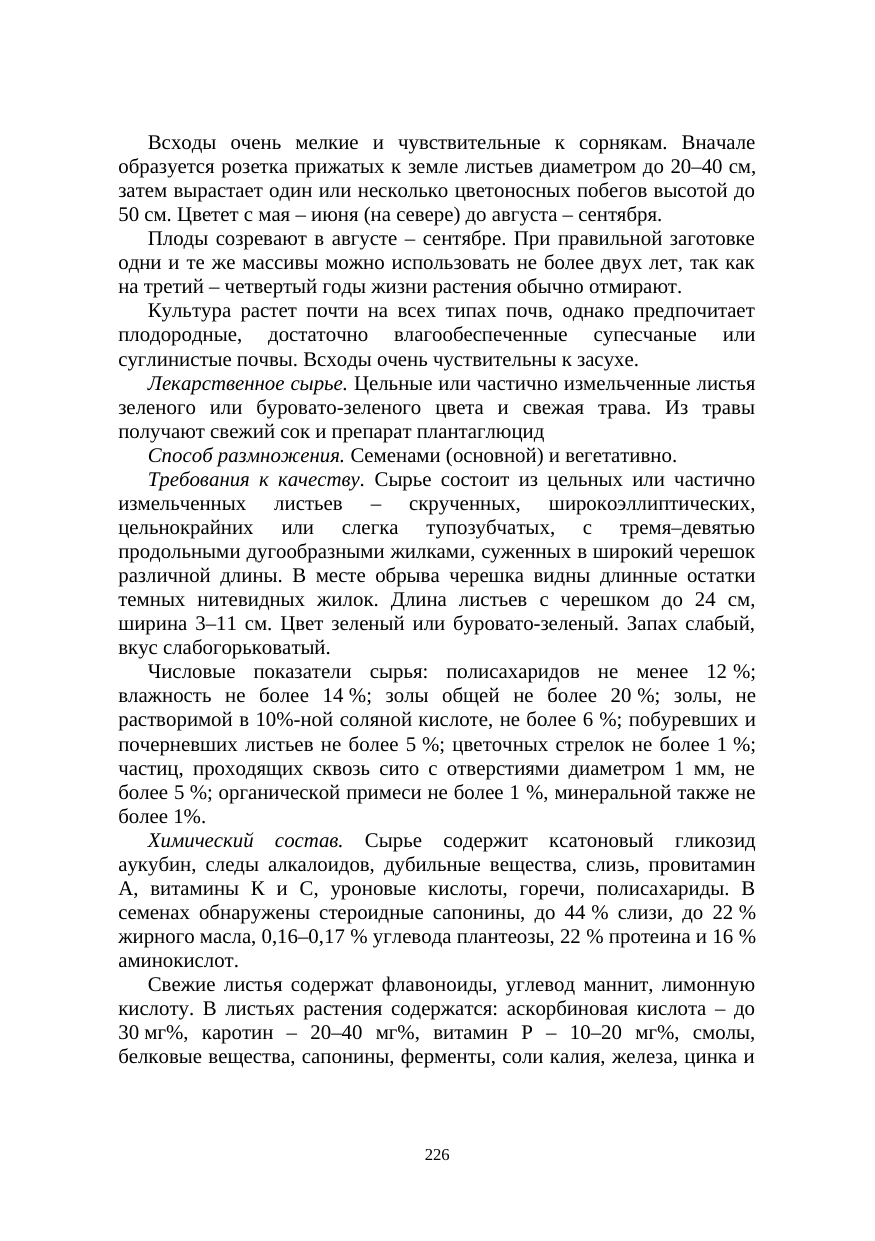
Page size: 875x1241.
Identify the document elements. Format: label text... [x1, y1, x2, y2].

text Числовые показатели сырья: полисахаридов не менее 12 %; влажность не более 14 %; золы общей не более 20 %; золы, не растворимой в 10%-ной соляной кислоте, не более 6 %; побуревших и почерневших листьев не более 5 %; цветочных стрелок не более 1 %; частиц, проходящих сквозь сито с отверстиями диаметром , не более 5 %; органической примеси не более 1 %, минеральной также не более 1%. [118, 659, 756, 828]
text Всходы очень мелкие и чувствительные к сорнякам. Вначале образуется розетка прижатых к земле листьев диаметром до 20–, затем вырастает один или несколько цветоносных побегов высотой до . Цветет с мая – июня (на севере) до августа – сентября. [118, 130, 756, 226]
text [118, 972, 756, 1068]
text Лекарственное сырье. Цельные или частично измельченные листья зеленого или буровато-зеленого цвета и свежая трава. Из травы получают свежий сок и препарат плантаглюцид [118, 371, 756, 443]
text Требования к качеству. Сырье состоит из цельных или частично измельченных листьев – скрученных, широкоэллиптических, цельнокрайних или слегка тупозубчатых, с тремя–девятью продольными дугообразными жилками, суженных в широкий черешок различной длины. В месте обрыва черешка видны длинные остатки темных нитевидных жилок. Длина листьев с черешком до , ширина 3–. Цвет зеленый или буровато-зеленый. Запах слабый, вкус слабогорьковатый. [118, 467, 756, 659]
text Культура растет почти на всех типах почв, однако предпочитает плодородные, достаточно влагообеспеченные супесчаные или суглинистые почвы. Всходы очень чуствительны к засухе. [118, 298, 756, 371]
text Плоды созревают в августе – сентябре. При правильной заготовке одни и те же массивы можно использовать не более двух лет, так как на третий – четвертый годы жизни растения обычно отмирают. [118, 226, 756, 298]
text Способ размножения. Семенами (основной) и вегетативно. [118, 443, 756, 467]
text Химический состав. Сырье содержит ксатоновый гликозид аукубин, следы алкалоидов, дубильные вещества, слизь, провитамин А, витамины К и С, уроновые кислоты, горечи, полисахариды. В семенах обнаружены стероидные сапонины, до 44 % слизи, до 22 % жирного масла, 0,16–0,17 % углевода плантеозы, 22 % протеина и 16 % аминокислот. [118, 828, 756, 972]
